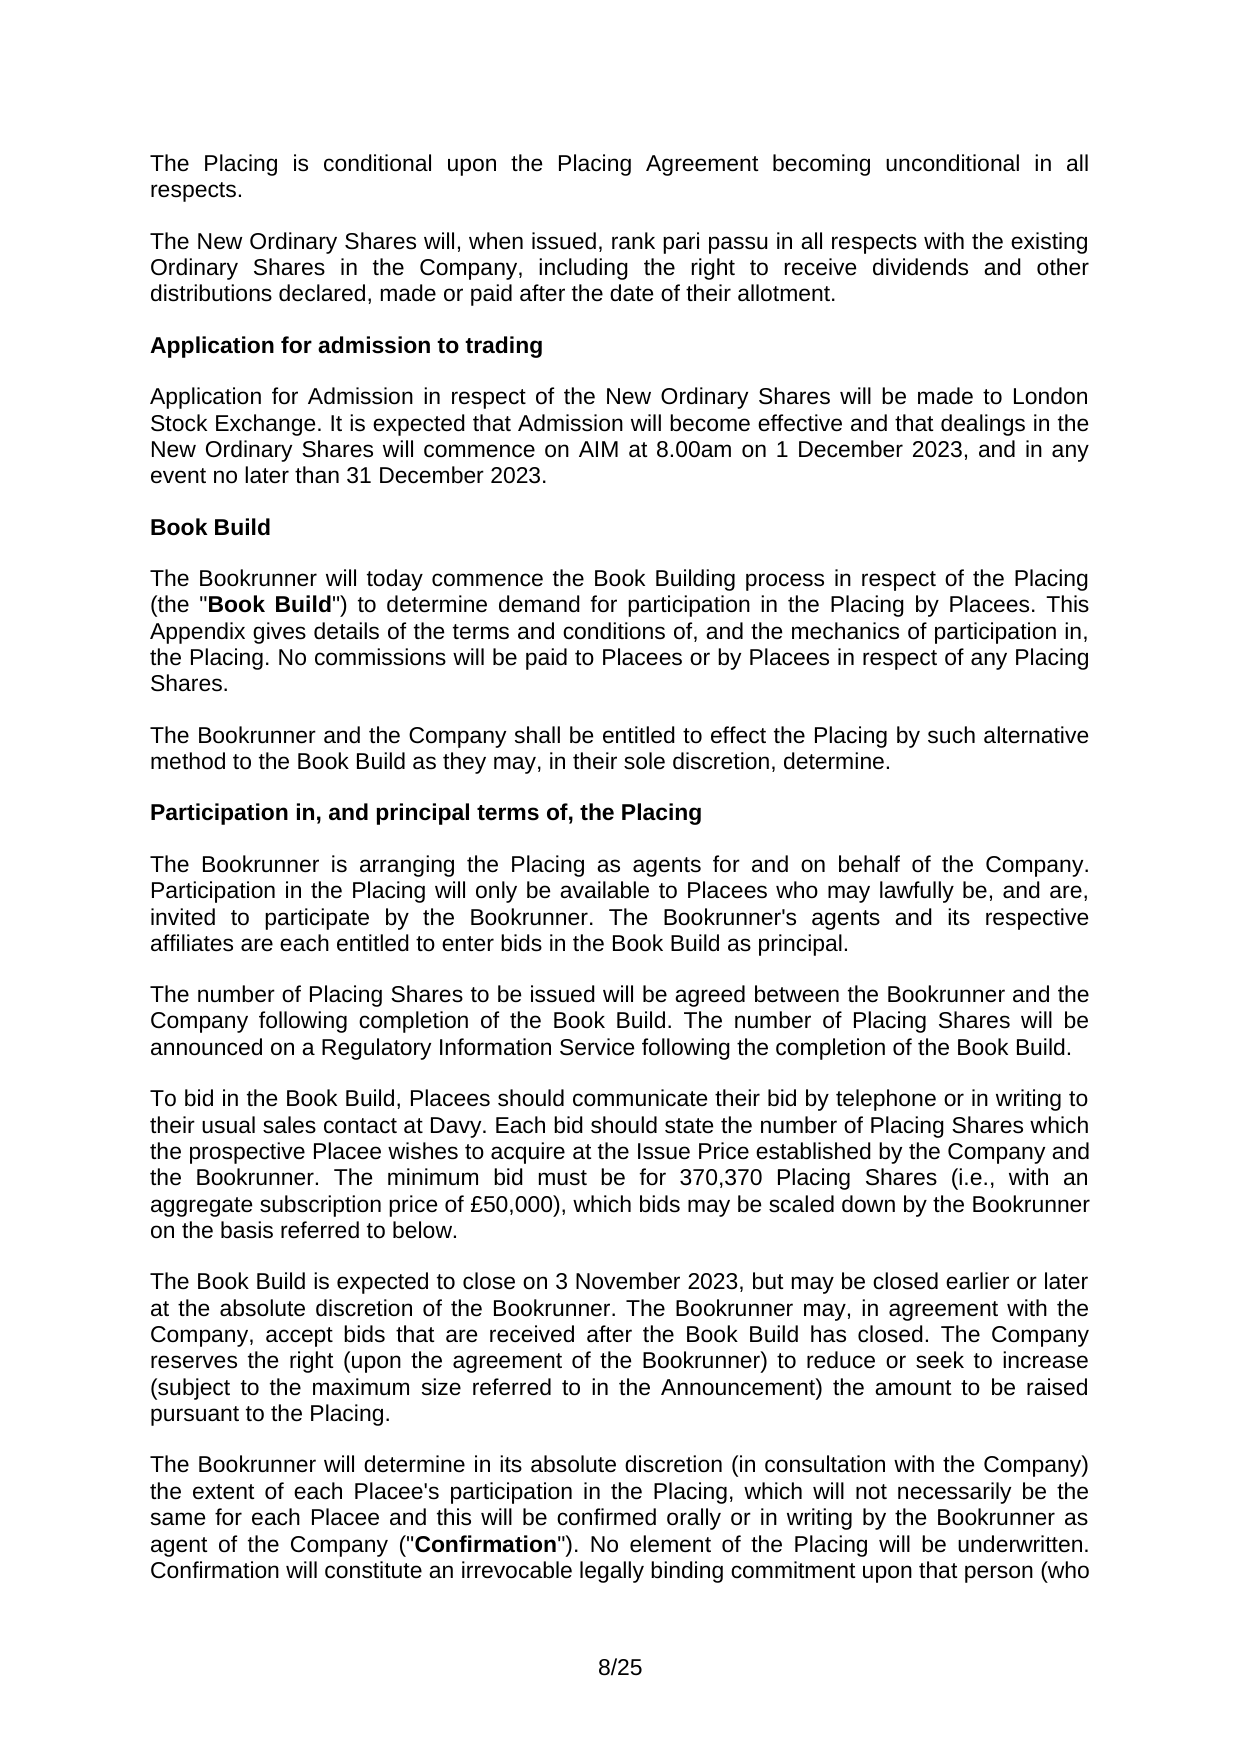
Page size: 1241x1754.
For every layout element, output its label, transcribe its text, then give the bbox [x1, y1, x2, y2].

text The Book Build is expected to close on 3 November 2023, but may be closed earlier or later at the absolute discretion of the Bookrunner. The Bookrunner may, in agreement with the Company, accept bids that are received after the Book Build has closed. The Company reserves the right (upon the agreement of the Bookrunner) to reduce or seek to increase (subject to the maximum size referred to in the Announcement) the amount to be raised pursuant to the Placing. [150, 1268, 1090, 1426]
text The number of Placing Shares to be issued will be agreed between the Bookrunner and the Company following completion of the Book Build. The number of Placing Shares will be announced on a Regulatory Information Service following the completion of the Book Build. [150, 981, 1090, 1060]
text The Bookrunner and the Company shall be entitled to effect the Placing by such alternative method to the Book Build as they may, in their sole discretion, determine. [150, 722, 1090, 774]
text To bid in the Book Build, Placees should communicate their bid by telephone or in writing to their usual sales contact at Davy. Each bid should state the number of Placing Shares which the prospective Placee wishes to acquire at the Issue Price established by the Company and the Bookrunner. The minimum bid must be for 370,370 Placing Shares (i.e., with an aggregate subscription price of £50,000), which bids may be scaled down by the Bookrunner on the basis referred to below. [150, 1085, 1090, 1243]
text The Placing is conditional upon the Placing Agreement becoming unconditional in all respects. [150, 150, 1090, 203]
text The Bookrunner will today commence the Book Building process in respect of the Placing (the "Book Build") to determine demand for participation in the Placing by Placees. This Appendix gives details of the terms and conditions of, and the mechanics of participation in, the Placing. No commissions will be paid to Placees or by Placees in respect of any Placing Shares. [150, 565, 1090, 697]
text The Bookrunner is arranging the Placing as agents for and on behalf of the Company. Participation in the Placing will only be available to Placees who may lawfully be, and are, invited to participate by the Bookrunner. The Bookrunner's agents and its respective affiliates are each entitled to enter bids in the Book Build as principal. [150, 851, 1090, 956]
text Application for Admission in respect of the New Ordinary Shares will be made to London Stock Exchange. It is expected that Admission will become effective and that dealings in the New Ordinary Shares will commence on AIM at 8.00am on 1 December 2023, and in any event no later than 31 December 2023. [150, 383, 1090, 488]
text Participation in, and principal terms of, the Placing [150, 799, 1090, 826]
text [150, 1451, 1090, 1583]
text Application for admission to trading [150, 332, 1090, 358]
text Book Build [150, 513, 1090, 540]
text The New Ordinary Shares will, when issued, rank pari passu in all respects with the existing Ordinary Shares in the Company, including the right to receive dividends and other distributions declared, made or paid after the date of their allotment. [150, 228, 1090, 307]
